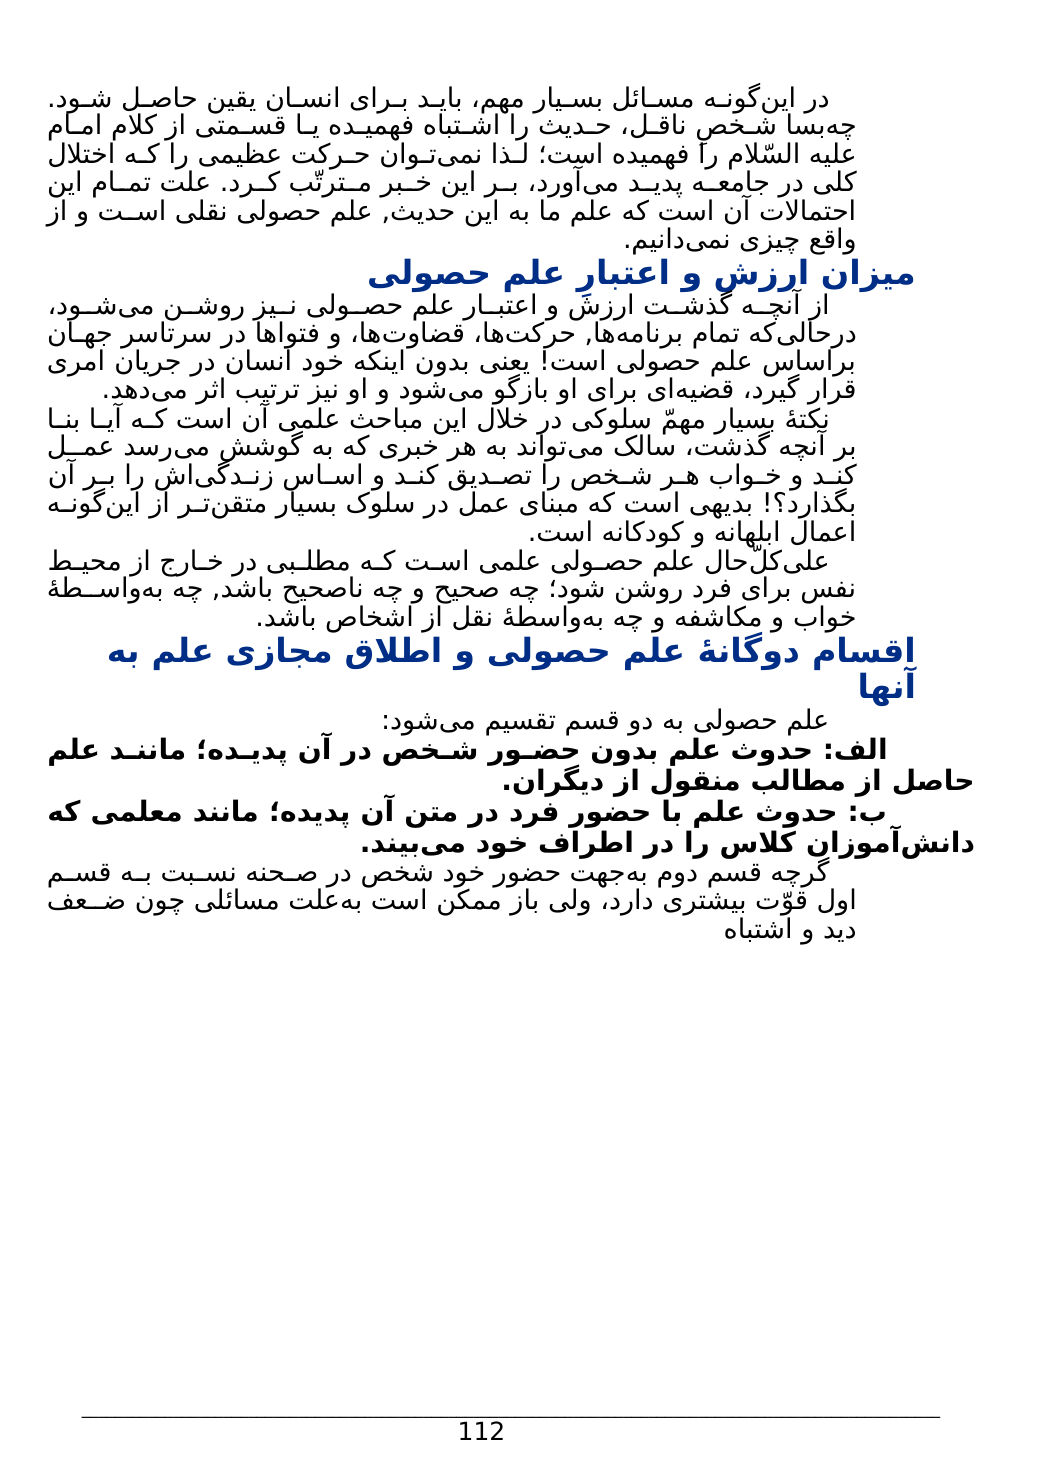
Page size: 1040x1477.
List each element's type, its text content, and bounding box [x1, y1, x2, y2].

text از آنچه گذشت ارزش و اعتبار علم حصولی نیز روشن می‌شود، در‌حالی‌که تمام برنامه‌ها, حرکت‌ها، قضاوت‌ها، و فتواها در سر‌تاسر جهان براساس علم حصولی است! یعنی بدون اینکه خود انسان در جریان امری قرار گیرد، قضیه‌ای برای او بازگو می‌شود و او نیز ترتیب اثر می‌دهد. [47, 292, 857, 405]
text علی‌کلّ‌حال علم حصولی علمی است که مطلبی در خارج از محیط نفس برای فرد روشن شود؛ چه صحیح و چه ناصحیح باشد, چه به‌واسطۀ خواب و مکاشفه و چه به‌واسطۀ نقل از اشخاص باشد. [47, 547, 857, 633]
text در این‌گونه مسائل بسیار مهم، باید برای انسان یقین حاصل شود. چه‌بسا شخصِ ناقل، حدیث را اشتباه فهمیده یا قسمتی از کلام امام علیه السّلام را فهمیده است؛ لذا نمی‌توان حرکت عظیمی را که اختلال کلی در جامعه پدید می‌آورد، بر این خبر مترتّب کرد. علت تمام این احتمالات آن است که علم ما به این حدیث, علم حصولی نقلی است و از واقع چیزی نمی‌دانیم. [47, 84, 857, 255]
text علم حصولی به دو قسم تقسیم می‌شود: [47, 707, 857, 735]
text نکتۀ بسیار مهمّ سلوکی در خلال این مباحث علمی آن است که آیا بنا بر آنچه گذشت، سالک می‌تواند به هر خبری که به گوشش می‌رسد عمل کند و خواب هر شخص را تصدیق کند و اساس زندگی‌اش را بر آن بگذارد؟! بدیهی است که مبنای عمل در سلوک بسیار متقن‌تر از این‌گونه اعمال ابلهانه و کودکانه است. [47, 405, 857, 547]
subtitle میزان ارزش و اعتبارِ علم حصولی [106, 255, 916, 292]
text الف: حدوث علم بدون حضور شخص در آن پدیده؛ مانند علم حاصل از مطالب منقول از دیگران. [47, 735, 975, 797]
text گرچه قسم دوم به‌جهت حضور خود شخص در صحنه نسبت به قسم اول قوّت بیشتری دارد، ولی باز ممکن است به‌علت مسائلی چون ضعف دید و اشتباه [47, 859, 857, 944]
subtitle اقسام دوگانۀ علم حصولی و اطلاق مجازی علم به آنها [106, 633, 916, 707]
text ب: حدوث علم با حضور فرد در متن آن پدیده؛ مانند معلمی که دانش‌آموزان کلاس را در اطراف خود می‌بیند. [47, 797, 975, 859]
